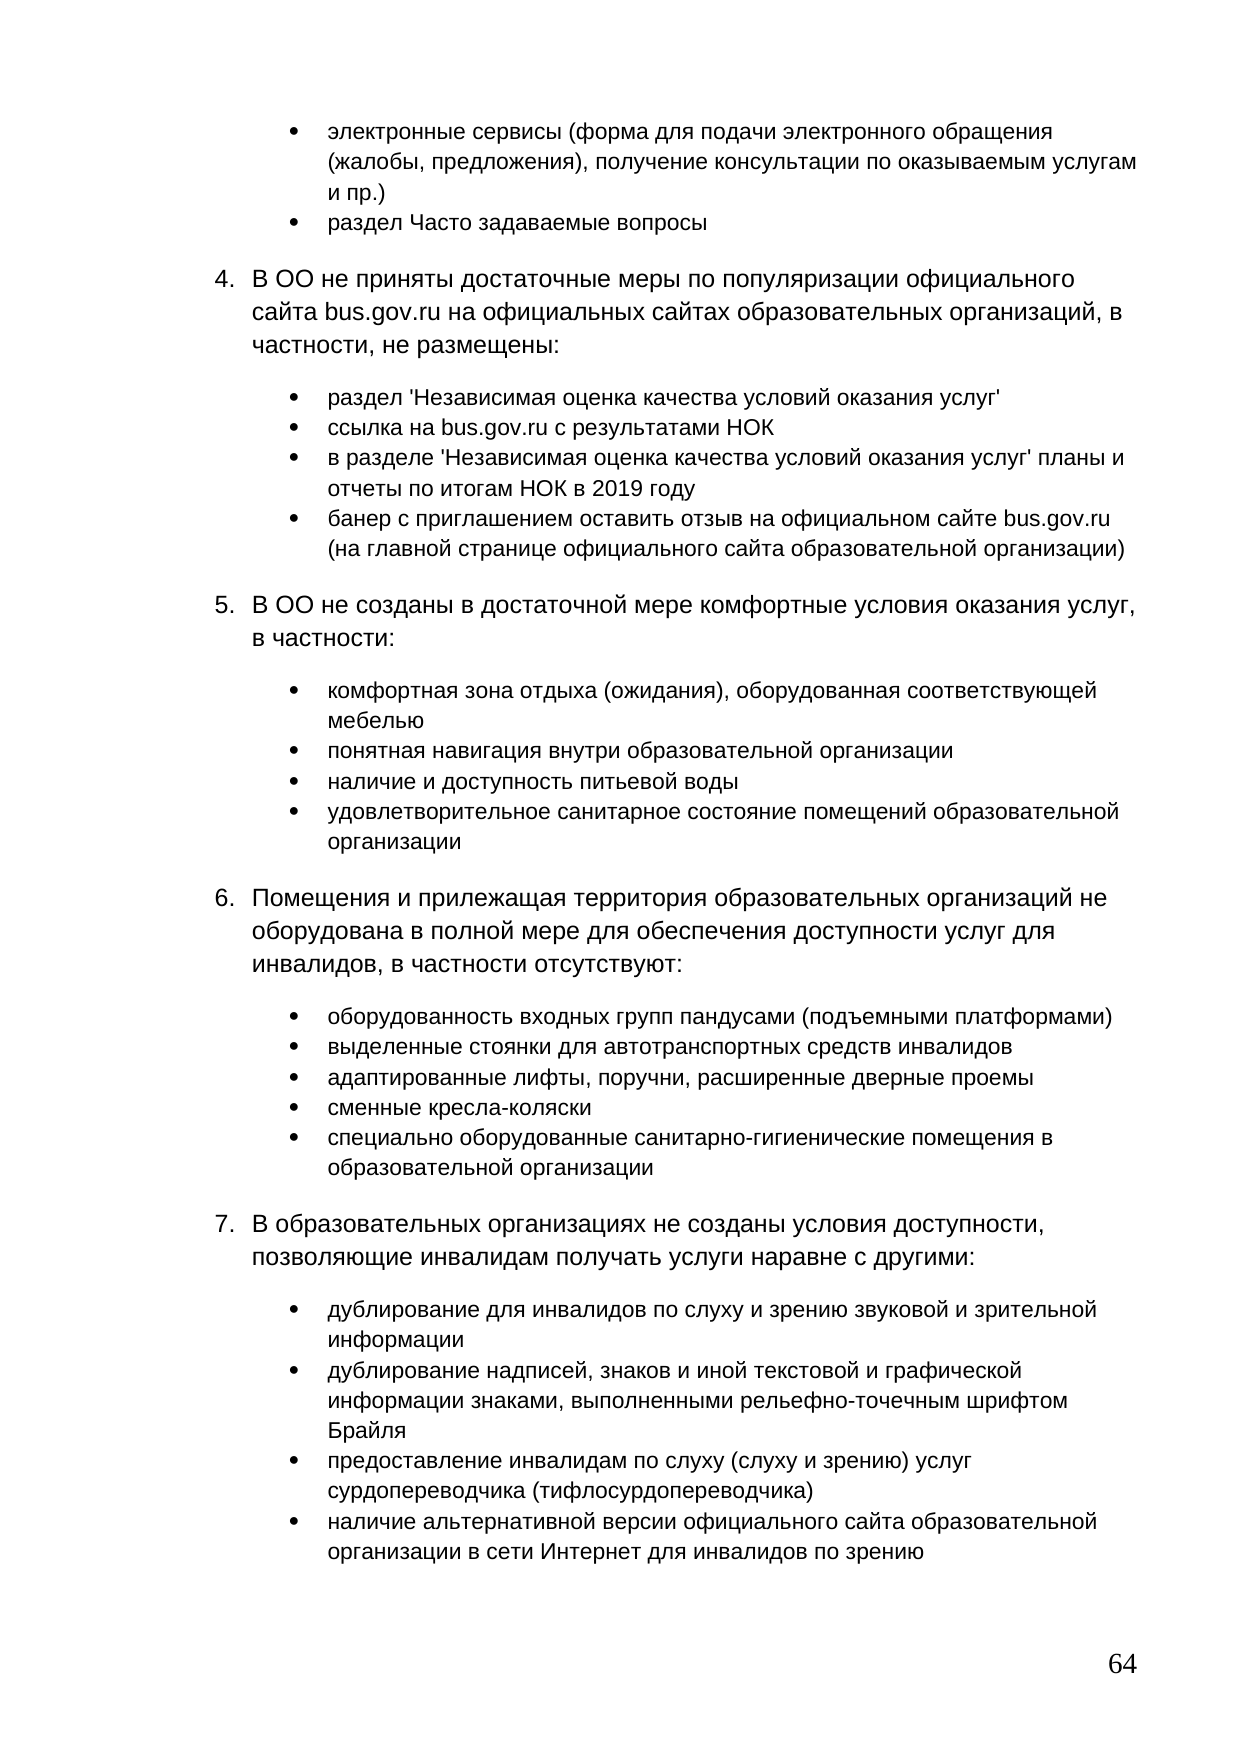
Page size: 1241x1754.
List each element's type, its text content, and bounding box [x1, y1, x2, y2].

list электронные сервисы (форма для подачи электронного обращения (жалобы, предложения), получение консультации по оказываемым услугам и пр.) [290, 118, 1137, 205]
list понятная навигация внутри образовательной организации [290, 737, 1137, 764]
list ссылка на bus.gov.ru с результатами НОК [290, 414, 1137, 440]
list В ОО не созданы в достаточной мере комфортные условия оказания услуг, в частности: [214, 590, 1137, 652]
list оборудованность входных групп пандусами (подъемными платформами) [290, 1003, 1137, 1029]
list В ОО не приняты достаточные меры по популяризации официального сайта bus.gov.ru на официальных сайтах образовательных организаций, в частности, не размещены: [214, 264, 1137, 359]
list сменные кресла-коляски [290, 1094, 1137, 1120]
list раздел Часто задаваемые вопросы [290, 209, 1137, 235]
list выделенные стоянки для автотранспортных средств инвалидов [290, 1033, 1137, 1060]
list банер с приглашением оставить отзыв на официальном сайте bus.gov.ru (на главной странице официального сайта образовательной организации) [290, 505, 1137, 561]
list дублирование для инвалидов по слуху и зрению звуковой и зрительной информации [290, 1296, 1137, 1353]
list комфортная зона отдыха (ожидания), оборудованная соответствующей мебелью [290, 677, 1137, 733]
list наличие и доступность питьевой воды [290, 768, 1137, 794]
list в разделе 'Независимая оценка качества условий оказания услуг' планы и отчеты по итогам НОК в 2019 году [290, 444, 1137, 501]
list удовлетворительное санитарное состояние помещений образовательной организации [290, 798, 1137, 854]
list адаптированные лифты, поручни, расширенные дверные проемы [290, 1063, 1137, 1090]
list предоставление инвалидам по слуху (слуху и зрению) услуг сурдопереводчика (тифлосурдопереводчика) [290, 1447, 1137, 1504]
list В образовательных организациях не созданы условия доступности, позволяющие инвалидам получать услуги наравне с другими: [214, 1209, 1137, 1271]
list Помещения и прилежащая территория образовательных организаций не оборудована в полной мере для обеспечения доступности услуг для инвалидов, в частности отсутствуют: [214, 883, 1137, 978]
list наличие альтернативной версии официального сайта образовательной организации в сети Интернет для инвалидов по зрению [290, 1508, 1137, 1564]
list дублирование надписей, знаков и иной текстовой и графической информации знаками, выполненными рельефно-точечным шрифтом Брайля [290, 1357, 1137, 1443]
list специально оборудованные санитарно-гигиенические помещения в образовательной организации [290, 1124, 1137, 1181]
list раздел 'Независимая оценка качества условий оказания услуг' [290, 384, 1137, 410]
